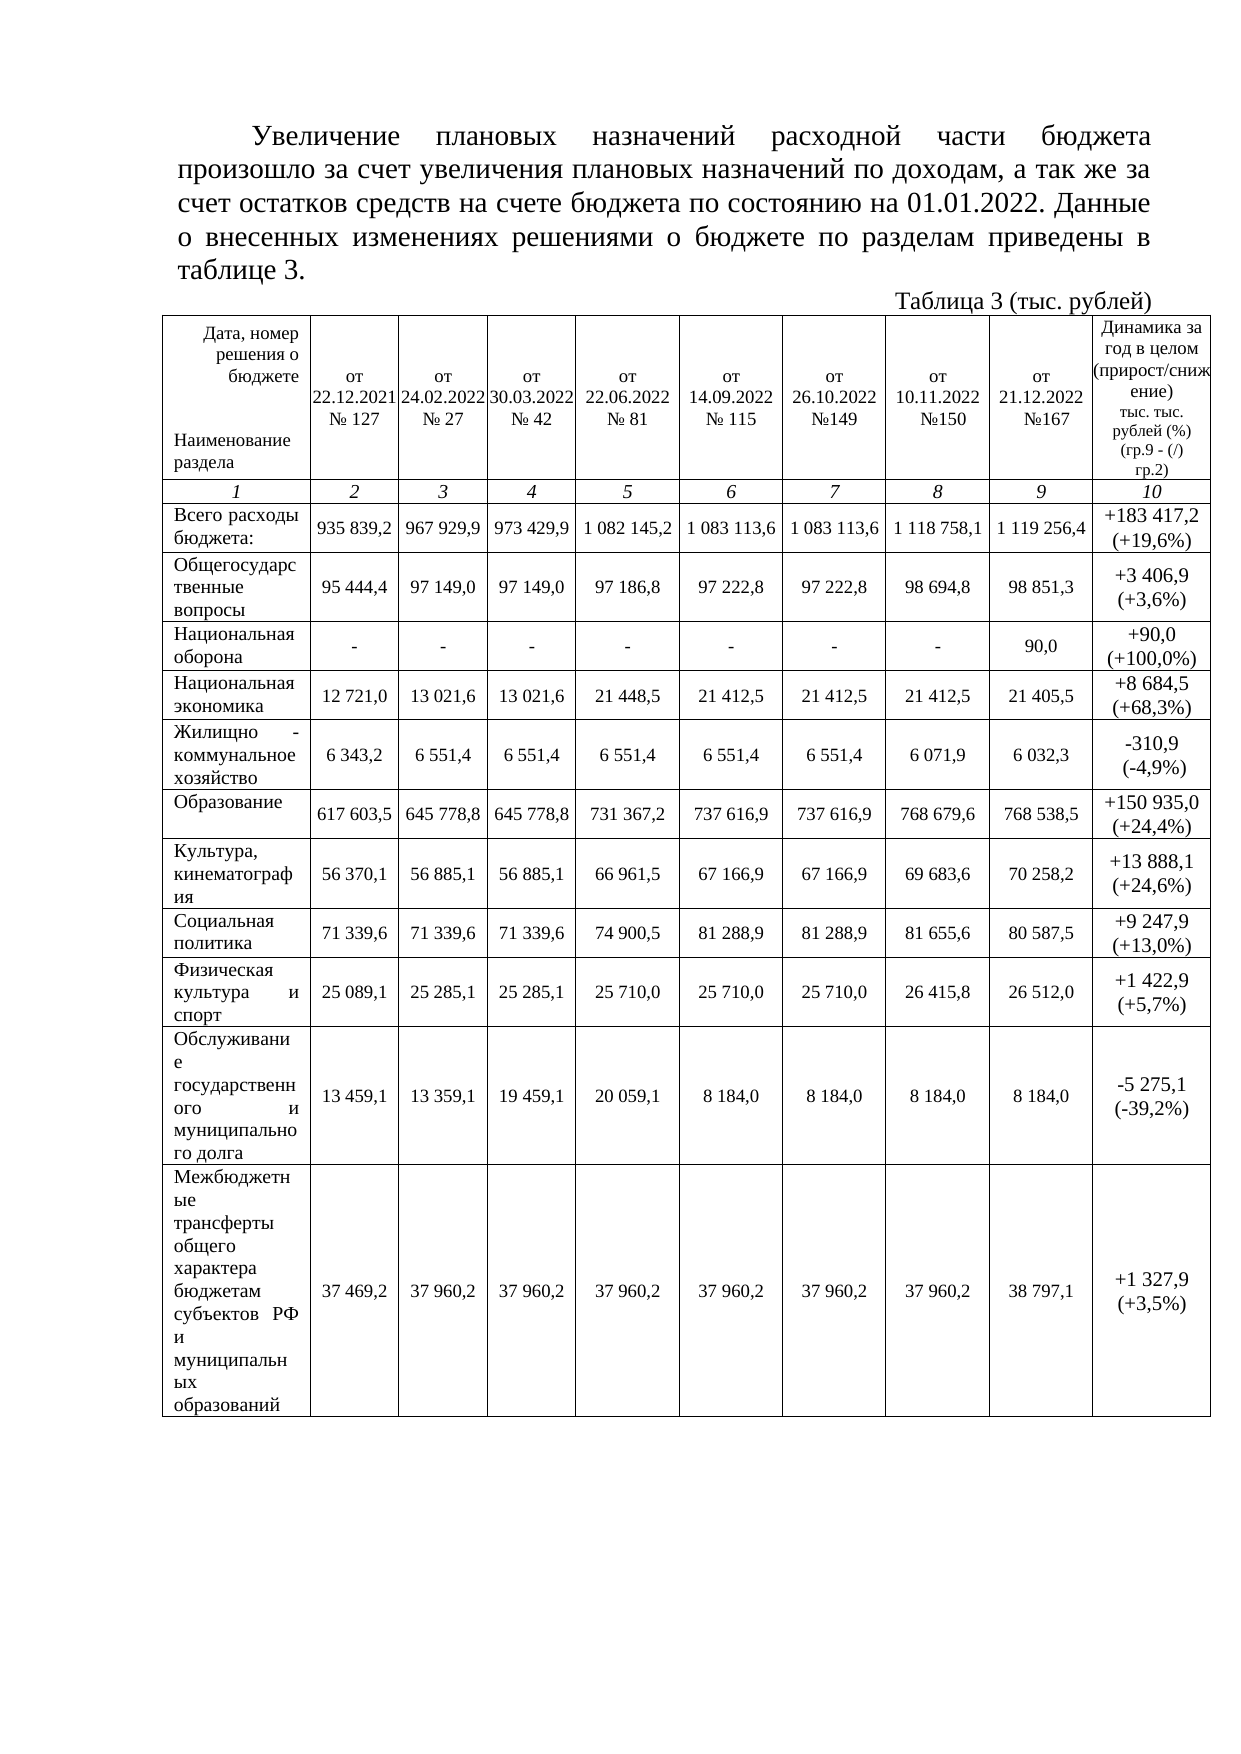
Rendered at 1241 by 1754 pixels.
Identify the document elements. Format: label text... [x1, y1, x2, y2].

table_cell 13 359,1 [399, 1027, 487, 1164]
table_cell 25 285,1 [399, 958, 487, 1026]
table_cell +150 935,0 (+24,4%) [1093, 790, 1210, 838]
table_cell 97 149,0 [399, 553, 487, 621]
table_cell Жилищно - коммунальное хозяйство [163, 720, 310, 789]
table_cell 98 694,8 [886, 553, 989, 621]
table_cell 1 [163, 480, 310, 502]
table_cell 20 059,1 [576, 1027, 679, 1164]
table_cell 737 616,9 [680, 790, 782, 838]
text Таблица 3 (тыс. рублей) [177, 286, 1152, 314]
text Увеличение плановых назначений расходной части бюджета произошло за счет увеличения плановых назначений по доходам, а так же за счет остатков средств на счете бюджета по состоянию на 01.01.2022. Данные о внесенных изменениях решениями о бюджете по разделам приведены в таблице 3. [177, 118, 1152, 286]
table_cell 6 032,3 [990, 720, 1092, 789]
table_cell 3 [399, 480, 487, 502]
table_cell 69 683,6 [886, 839, 989, 907]
table_cell 37 960,2 [488, 1165, 575, 1416]
table_cell 21 412,5 [886, 671, 989, 719]
table_cell 768 679,6 [886, 790, 989, 838]
table_cell 4 [488, 480, 575, 502]
table_cell 1 082 145,2 [576, 504, 679, 552]
table_cell 12 721,0 [311, 671, 398, 719]
table_cell - [576, 622, 679, 670]
table_cell 97 222,8 [680, 553, 782, 621]
table_cell 935 839,2 [311, 504, 398, 552]
table_cell 6 551,4 [680, 720, 782, 789]
table_cell 71 339,6 [488, 909, 575, 957]
table_cell 56 885,1 [488, 839, 575, 907]
table_cell 81 288,9 [783, 909, 885, 957]
table_cell +90,0 (+100,0%) [1093, 622, 1210, 670]
table_cell 37 960,2 [576, 1165, 679, 1416]
table_cell 645 778,8 [488, 790, 575, 838]
table_cell 8 184,0 [886, 1027, 989, 1164]
table_cell 737 616,9 [783, 790, 885, 838]
table_cell 6 551,4 [399, 720, 487, 789]
table_cell +1 327,9 (+3,5%) [1093, 1165, 1210, 1416]
table_cell 9 [990, 480, 1092, 502]
table_cell 8 184,0 [680, 1027, 782, 1164]
table_cell 8 [886, 480, 989, 502]
table_cell 10 [1093, 480, 1210, 502]
table_cell 7 [783, 480, 885, 502]
table_cell 1 118 758,1 [886, 504, 989, 552]
table_cell 6 [680, 480, 782, 502]
table_cell -5 275,1 (-39,2%) [1093, 1027, 1210, 1164]
table_cell 13 021,6 [488, 671, 575, 719]
table_cell 21 412,5 [680, 671, 782, 719]
table_cell Социальная политика [163, 909, 310, 957]
table_cell +3 406,9 (+3,6%) [1093, 553, 1210, 621]
table_cell 56 370,1 [311, 839, 398, 907]
table_cell 617 603,5 [311, 790, 398, 838]
table_cell Образование [163, 790, 310, 838]
table_cell 90,0 [990, 622, 1092, 670]
table_cell 67 166,9 [783, 839, 885, 907]
table_cell 8 184,0 [990, 1027, 1092, 1164]
table_cell Межбюджетные трансферты общего характера бюджетам субъектов РФ и муниципальных образований [163, 1165, 310, 1416]
table_cell - [399, 622, 487, 670]
table_cell +9 247,9 (+13,0%) [1093, 909, 1210, 957]
table_cell 81 655,6 [886, 909, 989, 957]
table_cell 21 412,5 [783, 671, 885, 719]
table_header Динамика за год в целом (прирост/снижение) тыс. тыс. рублей (%) (гр.9 - (/) гр.2) [1093, 316, 1210, 478]
table_header от 21.12.2022 №167 [990, 316, 1092, 478]
table_cell 74 900,5 [576, 909, 679, 957]
table_cell 66 961,5 [576, 839, 679, 907]
table_cell 25 089,1 [311, 958, 398, 1026]
table_cell 71 339,6 [399, 909, 487, 957]
table_cell +13 888,1 (+24,6%) [1093, 839, 1210, 907]
table_cell 19 459,1 [488, 1027, 575, 1164]
table_cell Всего расходы бюджета: [163, 504, 310, 552]
table_cell 6 343,2 [311, 720, 398, 789]
table_cell - [783, 622, 885, 670]
table_cell 2 [311, 480, 398, 502]
table_cell 95 444,4 [311, 553, 398, 621]
table_cell 26 415,8 [886, 958, 989, 1026]
table_cell 768 538,5 [990, 790, 1092, 838]
table_cell 6 071,9 [886, 720, 989, 789]
table_cell +8 684,5 (+68,3%) [1093, 671, 1210, 719]
table_cell 645 778,8 [399, 790, 487, 838]
table_header от 14.09.2022 № 115 [680, 316, 782, 478]
table_cell - [886, 622, 989, 670]
table_cell 21 405,5 [990, 671, 1092, 719]
table_cell 56 885,1 [399, 839, 487, 907]
table_cell 6 551,4 [783, 720, 885, 789]
table_cell Физическая культура и спорт [163, 958, 310, 1026]
table_cell - [488, 622, 575, 670]
table_cell 967 929,9 [399, 504, 487, 552]
table_cell 97 186,8 [576, 553, 679, 621]
table_cell 1 083 113,6 [783, 504, 885, 552]
table_cell 8 184,0 [783, 1027, 885, 1164]
table_cell 37 960,2 [399, 1165, 487, 1416]
table_cell Национальная экономика [163, 671, 310, 719]
table_cell 37 469,2 [311, 1165, 398, 1416]
table_header от 22.06.2022 № 81 [576, 316, 679, 478]
table_cell 97 222,8 [783, 553, 885, 621]
table_header от 30.03.2022 № 42 [488, 316, 575, 478]
table_cell -310,9 (-4,9%) [1093, 720, 1210, 789]
table_cell 1 083 113,6 [680, 504, 782, 552]
table_cell 21 448,5 [576, 671, 679, 719]
table_cell 25 710,0 [783, 958, 885, 1026]
table_cell 1 119 256,4 [990, 504, 1092, 552]
table_cell 25 710,0 [680, 958, 782, 1026]
table_cell 25 710,0 [576, 958, 679, 1026]
table_cell 5 [576, 480, 679, 502]
table_header от 22.12.2021 № 127 [311, 316, 398, 478]
table_cell +183 417,2 (+19,6%) [1093, 504, 1210, 552]
table_cell 13 021,6 [399, 671, 487, 719]
table_cell Общегосударственные вопросы [163, 553, 310, 621]
table_cell Обслуживание государственного и муниципального долга [163, 1027, 310, 1164]
table_cell 81 288,9 [680, 909, 782, 957]
table_header от 24.02.2022 № 27 [399, 316, 487, 478]
table_cell 37 960,2 [886, 1165, 989, 1416]
table_cell 97 149,0 [488, 553, 575, 621]
table_header от 10.11.2022 №150 [886, 316, 989, 478]
table_cell 67 166,9 [680, 839, 782, 907]
table_header Дата, номер решения о бюджете Наименование раздела [163, 316, 310, 478]
table_cell Культура, кинематография [163, 839, 310, 907]
table_cell - [680, 622, 782, 670]
table_cell 70 258,2 [990, 839, 1092, 907]
table_cell 37 960,2 [783, 1165, 885, 1416]
table_cell 6 551,4 [488, 720, 575, 789]
table_cell 38 797,1 [990, 1165, 1092, 1416]
table_cell Национальная оборона [163, 622, 310, 670]
table_cell +1 422,9 (+5,7%) [1093, 958, 1210, 1026]
table_cell 71 339,6 [311, 909, 398, 957]
table_cell 13 459,1 [311, 1027, 398, 1164]
table_cell 25 285,1 [488, 958, 575, 1026]
table_cell 6 551,4 [576, 720, 679, 789]
table_cell 37 960,2 [680, 1165, 782, 1416]
table_header от 26.10.2022 №149 [783, 316, 885, 478]
table_cell 26 512,0 [990, 958, 1092, 1026]
table_cell 731 367,2 [576, 790, 679, 838]
table_cell 80 587,5 [990, 909, 1092, 957]
table_cell 973 429,9 [488, 504, 575, 552]
table_cell 98 851,3 [990, 553, 1092, 621]
table_cell - [311, 622, 398, 670]
